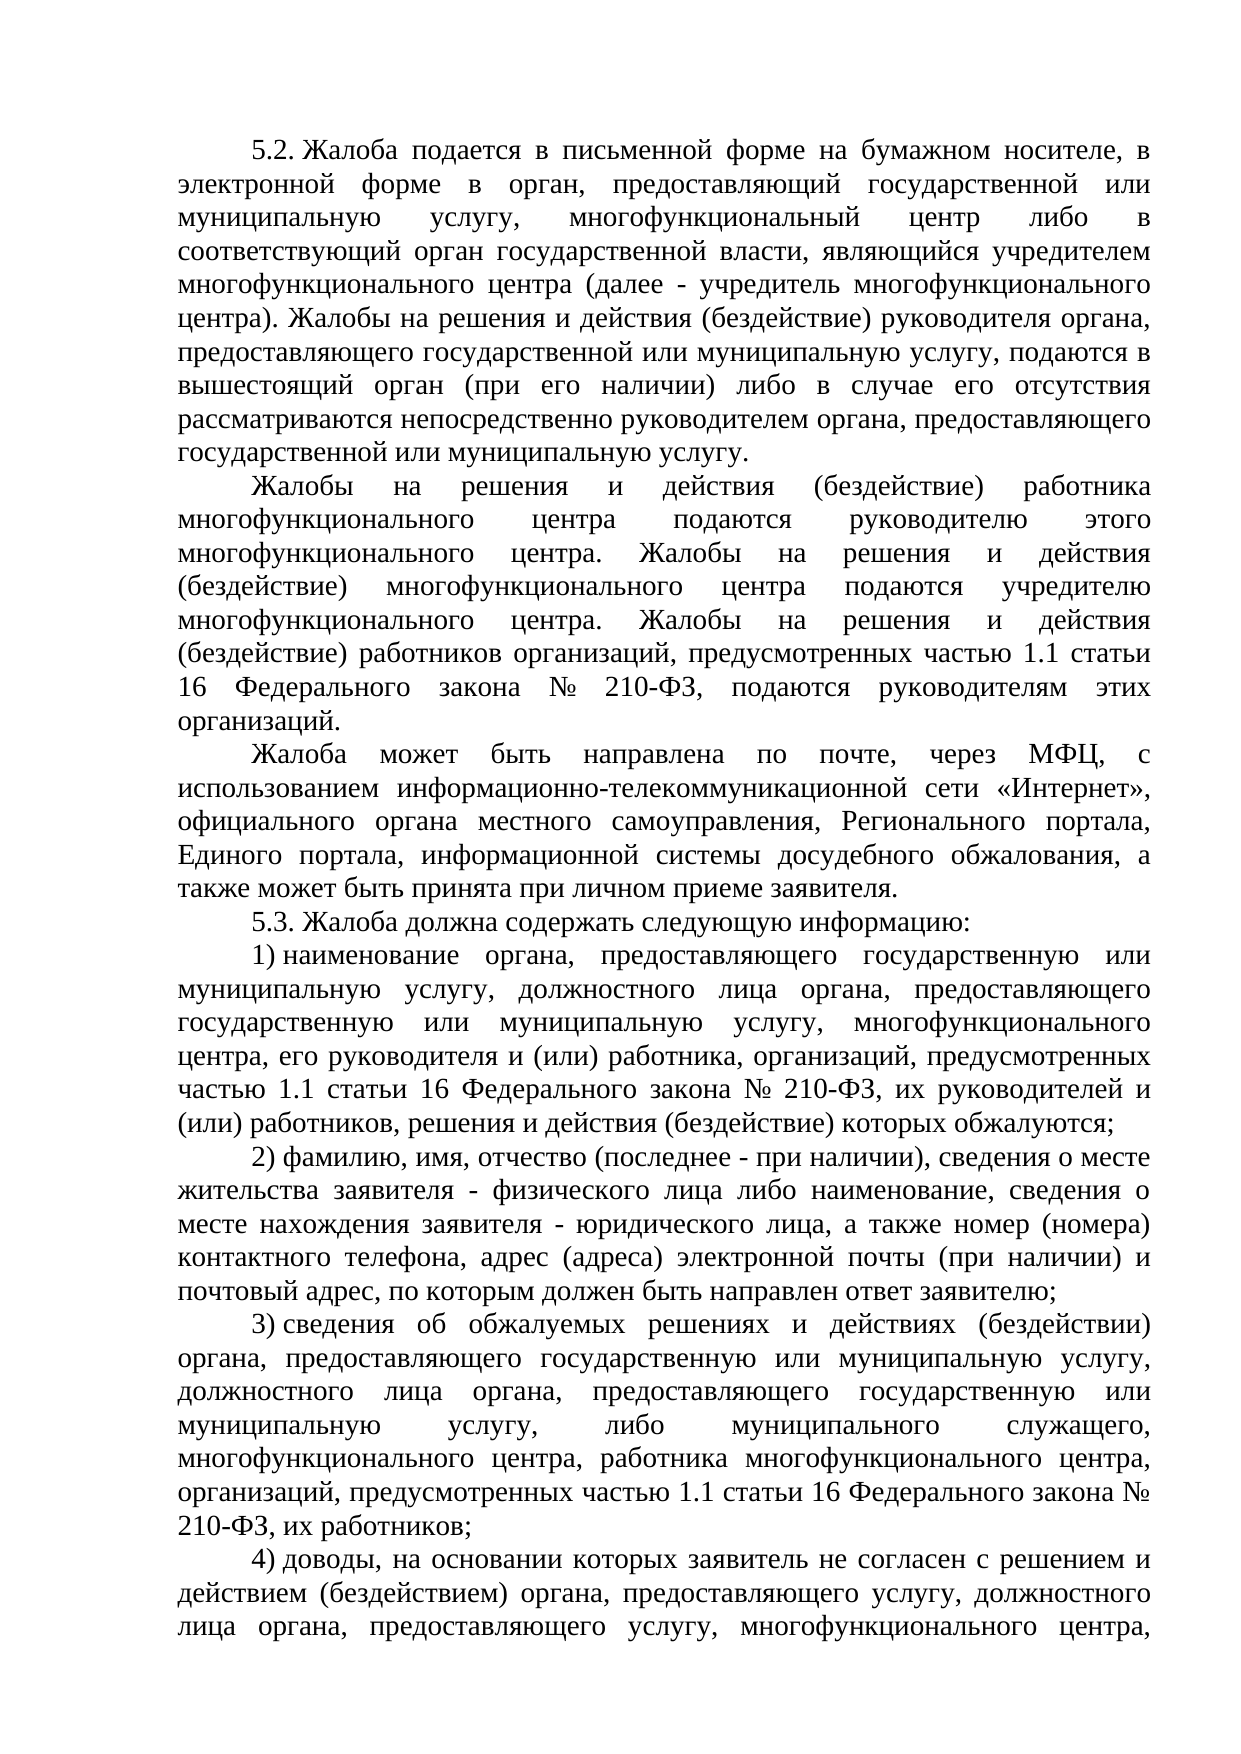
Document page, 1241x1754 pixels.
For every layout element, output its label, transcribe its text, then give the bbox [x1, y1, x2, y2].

text 2) фамилию, имя, отчество (последнее - при наличии), сведения о месте жительства заявителя - физического лица либо наименование, сведения о месте нахождения заявителя - юридического лица, а также номер (номера) контактного телефона, адрес (адреса) электронной почты (при наличии) и почтовый адрес, по которым должен быть направлен ответ заявителю; [177, 1139, 1152, 1306]
text Жалобы на решения и действия (бездействие) работника многофункционального центра подаются руководителю этого многофункционального центра. Жалобы на решения и действия (бездействие) многофункционального центра подаются учредителю многофункционального центра. Жалобы на решения и действия (бездействие) работников организаций, предусмотренных частью 1.1 статьи 16 Федерального закона № 210-ФЗ, подаются руководителям этих организаций. [177, 468, 1152, 736]
text 5.2. Жалоба подается в письменной форме на бумажном носителе, в электронной форме в орган, предоставляющий государственной или муниципальную услугу, многофункциональный центр либо в соответствующий орган государственной власти, являющийся учредителем многофункционального центра (далее - учредитель многофункционального центра). Жалобы на решения и действия (бездействие) руководителя органа, предоставляющего государственной или муниципальную услугу, подаются в вышестоящий орган (при его наличии) либо в случае его отсутствия рассматриваются непосредственно руководителем органа, предоставляющего государственной или муниципальную услугу. [177, 132, 1152, 468]
text 5.3. Жалоба должна содержать следующую информацию: [177, 904, 1152, 937]
text Жалоба может быть направлена по почте, через МФЦ, с использованием информационно-телекоммуникационной сети «Интернет», официального органа местного самоуправления, Регионального портала, Единого портала, информационной системы досудебного обжалования, а также может быть принята при личном приеме заявителя. [177, 736, 1152, 904]
text 1) наименование органа, предоставляющего государственную или муниципальную услугу, должностного лица органа, предоставляющего государственную или муниципальную услугу, многофункционального центра, его руководителя и (или) работника, организаций, предусмотренных частью 1.1 статьи 16 Федерального закона № 210-ФЗ, их руководителей и (или) работников, решения и действия (бездействие) которых обжалуются; [177, 937, 1152, 1139]
text 3) сведения об обжалуемых решениях и действиях (бездействии) органа, предоставляющего государственную или муниципальную услугу, должностного лица органа, предоставляющего государственную или муниципальную услугу, либо муниципального служащего, многофункционального центра, работника многофункционального центра, организаций, предусмотренных частью 1.1 статьи 16 Федерального закона № 210-ФЗ, их работников; [177, 1306, 1152, 1541]
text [177, 1541, 1152, 1642]
